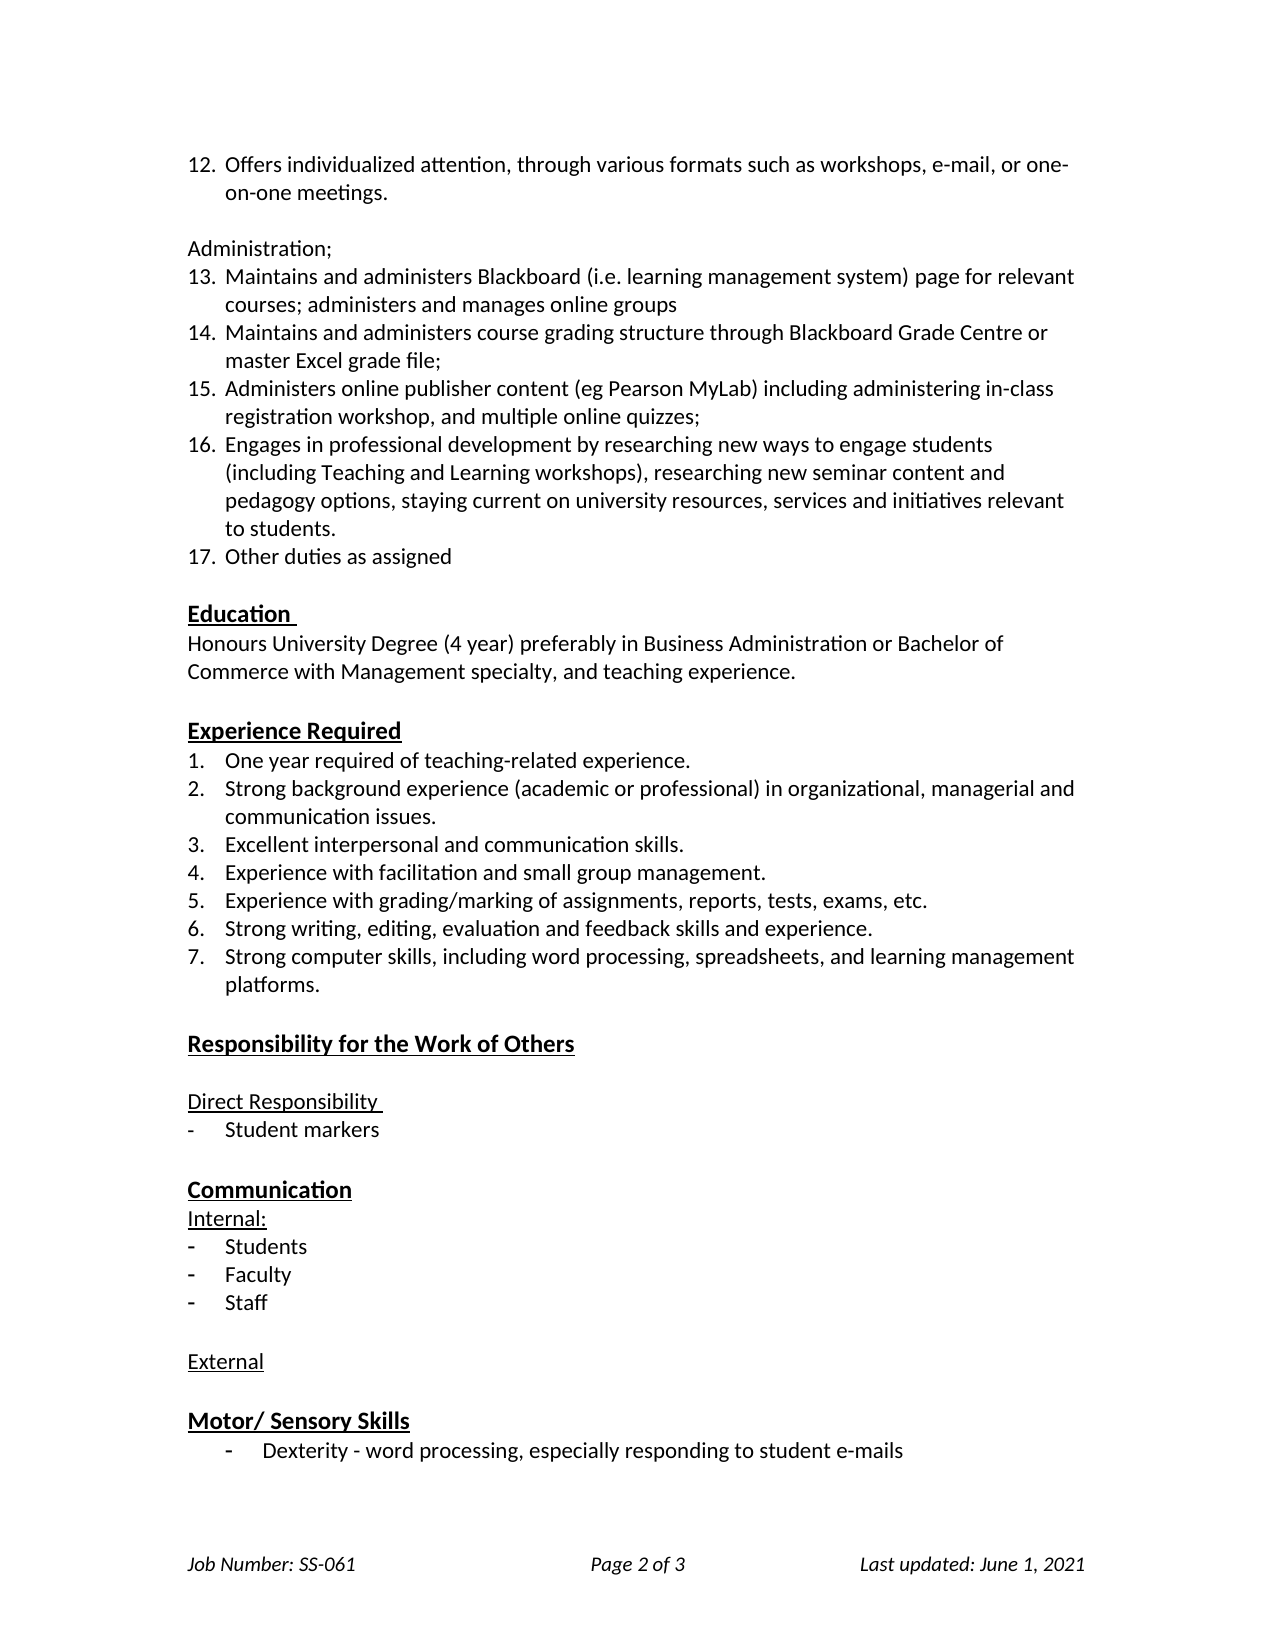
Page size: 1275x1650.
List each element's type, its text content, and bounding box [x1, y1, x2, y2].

list Students [187, 1232, 1087, 1260]
list Strong background experience (academic or professional) in organizational, managerial and communication issues. [187, 774, 1087, 830]
text Administration; [187, 234, 1087, 262]
text Education [187, 598, 1087, 629]
list Excellent interpersonal and communication skills. [187, 830, 1087, 858]
list Strong computer skills, including word processing, spreadsheets, and learning management platforms. [187, 942, 1087, 998]
text Direct Responsibility [187, 1087, 1087, 1115]
text Communication [187, 1174, 1087, 1204]
list Other duties as assigned [187, 542, 1087, 570]
list Student markers [187, 1115, 1087, 1143]
list Administers online publisher content (eg Pearson MyLab) including administering in-class registration workshop, and multiple online quizzes; [187, 374, 1087, 430]
text Motor/ Sensory Skills [187, 1405, 1087, 1436]
text External [187, 1347, 1087, 1375]
list Experience with grading/marking of assignments, reports, tests, exams, etc. [187, 886, 1087, 914]
list Experience with facilitation and small group management. [187, 858, 1087, 886]
list Strong writing, editing, evaluation and feedback skills and experience. [187, 914, 1087, 942]
list Maintains and administers course grading structure through Blackboard Grade Centre or master Excel grade file; [187, 318, 1087, 374]
list Maintains and administers Blackboard (i.e. learning management system) page for relevant courses; administers and manages online groups [187, 262, 1087, 318]
list Staff [187, 1288, 1087, 1316]
text Honours University Degree (4 year) preferably in Business Administration or Bachelor of Commerce with Management specialty, and teaching experience. [187, 629, 1087, 685]
list Faculty [187, 1260, 1087, 1288]
list Offers individualized attention, through various formats such as workshops, e-mail, or one-on-one meetings. [187, 150, 1087, 206]
list One year required of teaching-related experience. [187, 746, 1087, 774]
text Responsibility for the Work of Others [187, 1029, 1087, 1059]
list Dexterity - word processing, especially responding to student e-mails [225, 1436, 1087, 1464]
text Internal: [187, 1204, 1087, 1232]
list Engages in professional development by researching new ways to engage students (including Teaching and Learning workshops), researching new seminar content and pedagogy options, staying current on university resources, services and initiatives relevant to students. [187, 430, 1087, 542]
text Experience Required [187, 715, 1087, 746]
